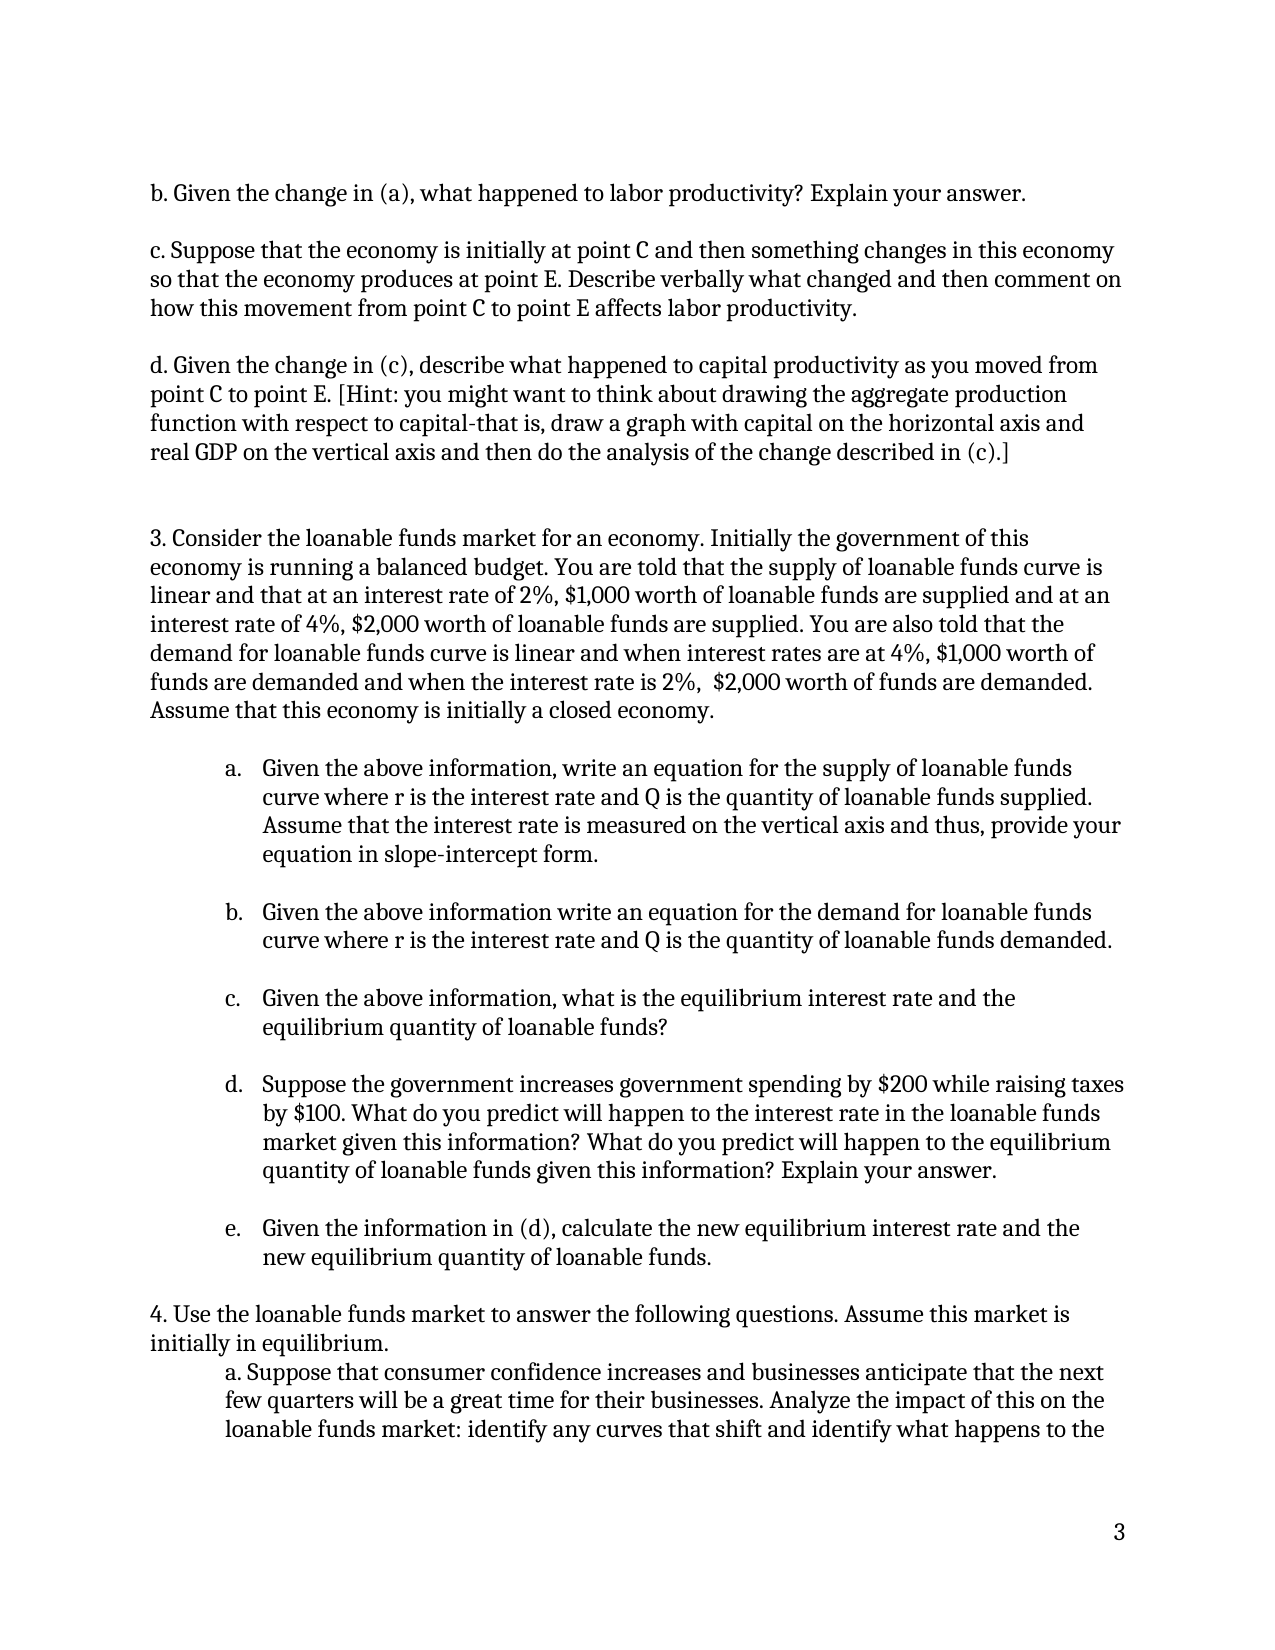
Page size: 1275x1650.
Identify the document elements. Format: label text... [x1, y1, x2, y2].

list Given the above information write an equation for the demand for loanable funds curve where r is the interest rate and Q is the quantity of loanable funds demanded. [225, 897, 1125, 955]
text d. Given the change in (c), describe what happened to capital productivity as you moved from point C to point E. [Hint: you might want to think about drawing the aggregate production function with respect to capital-that is, draw a graph with capital on the horizontal axis and real GDP on the vertical axis and then do the analysis of the change described in (c).] [150, 351, 1125, 466]
list Given the information in (d), calculate the new equilibrium interest rate and the new equilibrium quantity of loanable funds. [225, 1214, 1125, 1271]
text 4. Use the loanable funds market to answer the following questions. Assume this market is initially in equilibrium. [150, 1300, 1125, 1357]
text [225, 1357, 1125, 1444]
text b. Given the change in (a), what happened to labor productivity? Explain your answer. [150, 179, 1125, 207]
text c. Suppose that the economy is initially at point C and then something changes in this economy so that the economy produces at point E. Describe verbally what changed and then comment on how this movement from point C to point E affects labor productivity. [150, 236, 1125, 322]
list Given the above information, write an equation for the supply of loanable funds curve where r is the interest rate and Q is the quantity of loanable funds supplied. Assume that the interest rate is measured on the vertical axis and thus, provide your equation in slope-intercept form. [225, 754, 1125, 869]
list Suppose the government increases government spending by $200 while raising taxes by $100. What do you predict will happen to the interest rate in the loanable funds market given this information? What do you predict will happen to the equilibrium quantity of loanable funds given this information? Explain your answer. [225, 1070, 1125, 1185]
text 3. Consider the loanable funds market for an economy. Initially the government of this economy is running a balanced budget. You are told that the supply of loanable funds curve is linear and that at an interest rate of 2%, $1,000 worth of loanable funds are supplied and at an interest rate of 4%, $2,000 worth of loanable funds are supplied. You are also told that the demand for loanable funds curve is linear and when interest rates are at 4%, $1,000 worth of funds are demanded and when the interest rate is 2%, $2,000 worth of funds are demanded. Assume that this economy is initially a closed economy. [150, 524, 1125, 725]
list Given the above information, what is the equilibrium interest rate and the equilibrium quantity of loanable funds? [225, 984, 1125, 1041]
